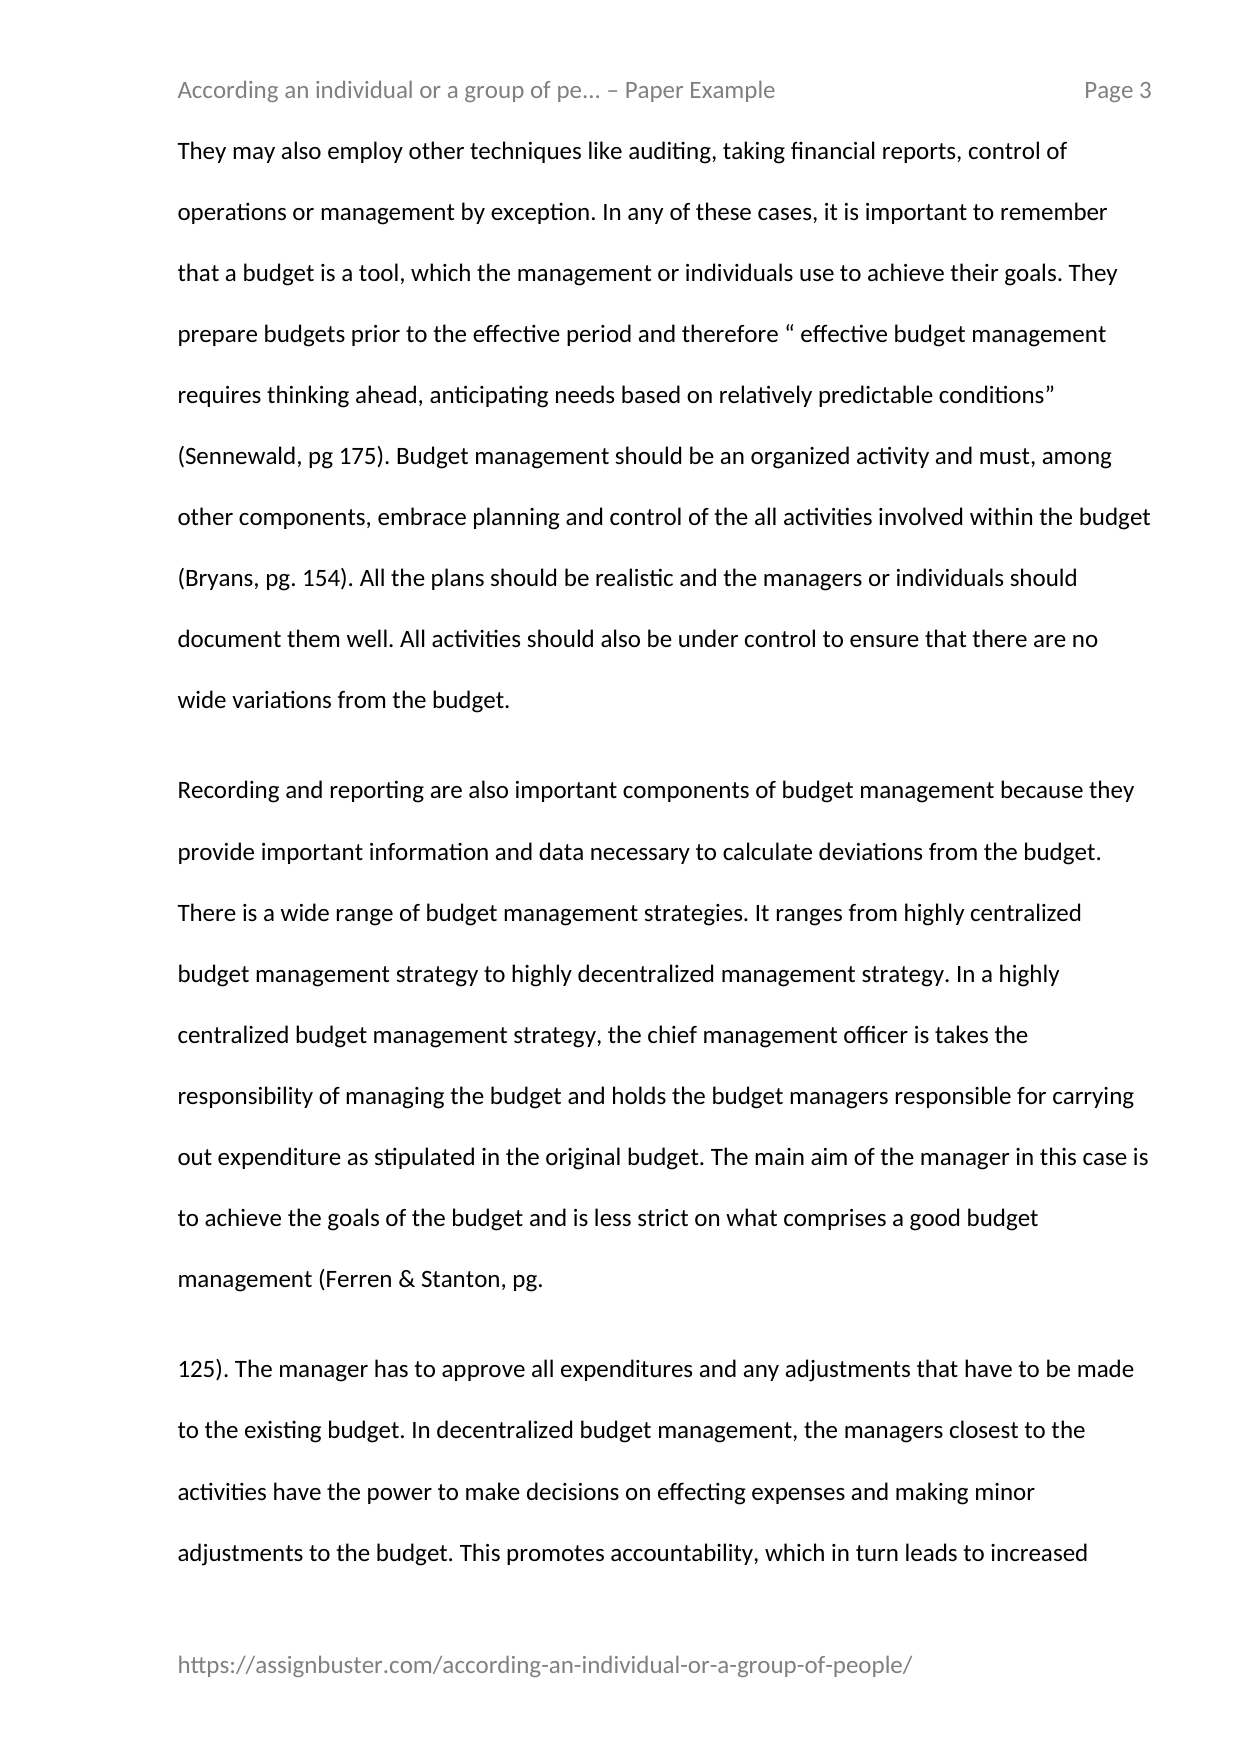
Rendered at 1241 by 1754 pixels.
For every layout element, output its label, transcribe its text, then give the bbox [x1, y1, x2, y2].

text Recording and reporting are also important components of budget management because they provide important information and data necessary to calculate deviations from the budget. There is a wide range of budget management strategies. It ranges from highly centralized budget management strategy to highly decentralized management strategy. In a highly centralized budget management strategy, the chief management officer is takes the responsibility of managing the budget and holds the budget managers responsible for carrying out expenditure as stipulated in the original budget. The main aim of the manager in this case is to achieve the goals of the budget and is less strict on what comprises a good budget management (Ferren & Stanton, pg. [177, 775, 1152, 1293]
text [177, 1353, 1152, 1567]
text They may also employ other techniques like auditing, taking financial reports, control of operations or management by exception. In any of these cases, it is important to remember that a budget is a tool, which the management or individuals use to achieve their goals. They prepare budgets prior to the effective period and therefore “ effective budget management requires thinking ahead, anticipating needs based on relatively predictable conditions” (Sennewald, pg 175). Budget management should be an organized activity and must, among other components, embrace planning and control of the all activities involved within the budget (Bryans, pg. 154). All the plans should be realistic and the managers or individuals should document them well. All activities should also be under control to ensure that there are no wide variations from the budget. [177, 135, 1152, 715]
